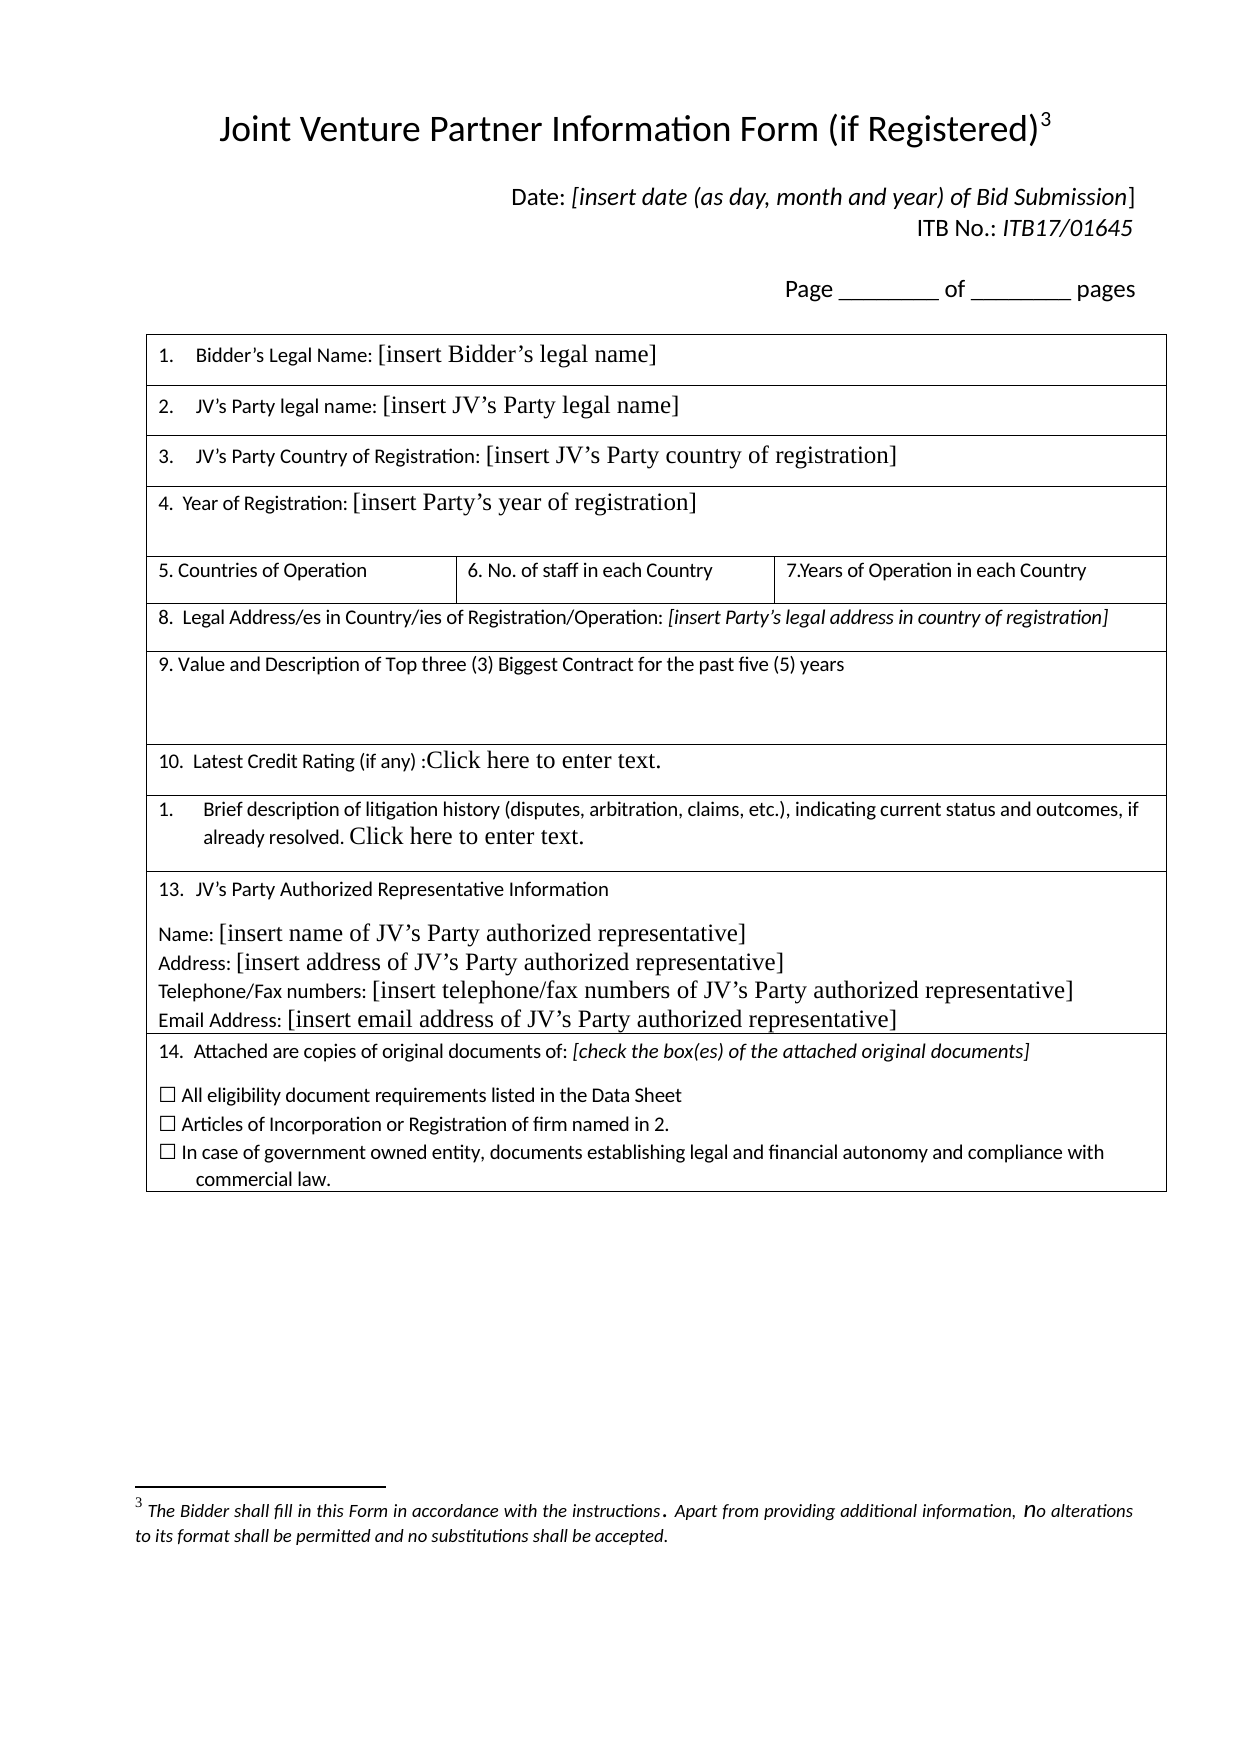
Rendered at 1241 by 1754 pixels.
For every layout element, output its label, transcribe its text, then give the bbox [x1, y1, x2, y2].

text Joint Venture Partner Information Form (if Registered) [135, 105, 1135, 151]
text Date: [135, 181, 1135, 212]
table_cell 10. Latest Credit Rating (if any) : [147, 745, 1166, 795]
text Page of pages [135, 273, 1135, 303]
table_cell Brief description of litigation history (disputes, arbitration, claims, etc.), indicating current status and outcomes, if already resolved. [147, 796, 1166, 871]
table_cell 14. Attached are copies of original documents of: [check the box(es) of the attached original documents] All eligibility document requirements listed in the Data Sheet Articles of Incorporation or Registration of firm named in 2. In case of government owned entity, documents establishing legal and financial autonomy and compliance with commercial law. [147, 1034, 1166, 1191]
table_cell 8. Legal Address/es in Country/ies of Registration/Operation: [insert Party’s legal address in country of registration] [147, 604, 1166, 651]
table_cell 3. JV’s Party Country of Registration: [147, 436, 1166, 486]
table_cell 6. No. of staff in each Country [457, 557, 774, 603]
table_cell 5. Countries of Operation [147, 557, 456, 603]
table_cell 7.Years of Operation in each Country [775, 557, 1166, 603]
table_header 1. Bidder’s Legal Name: [147, 335, 1166, 384]
table_cell 4. Year of Registration: [147, 487, 1166, 556]
text ITB No.: ITB17/01645 [135, 212, 1135, 242]
table_cell 13. JV’s Party Authorized Representative Information Name: Address: Telephone/Fax numbers: Email Address: [147, 872, 1166, 1033]
table_cell 2. JV’s Party legal name: [147, 386, 1166, 435]
table_cell 9. Value and Description of Top three (3) Biggest Contract for the past five (5) years [147, 652, 1166, 744]
